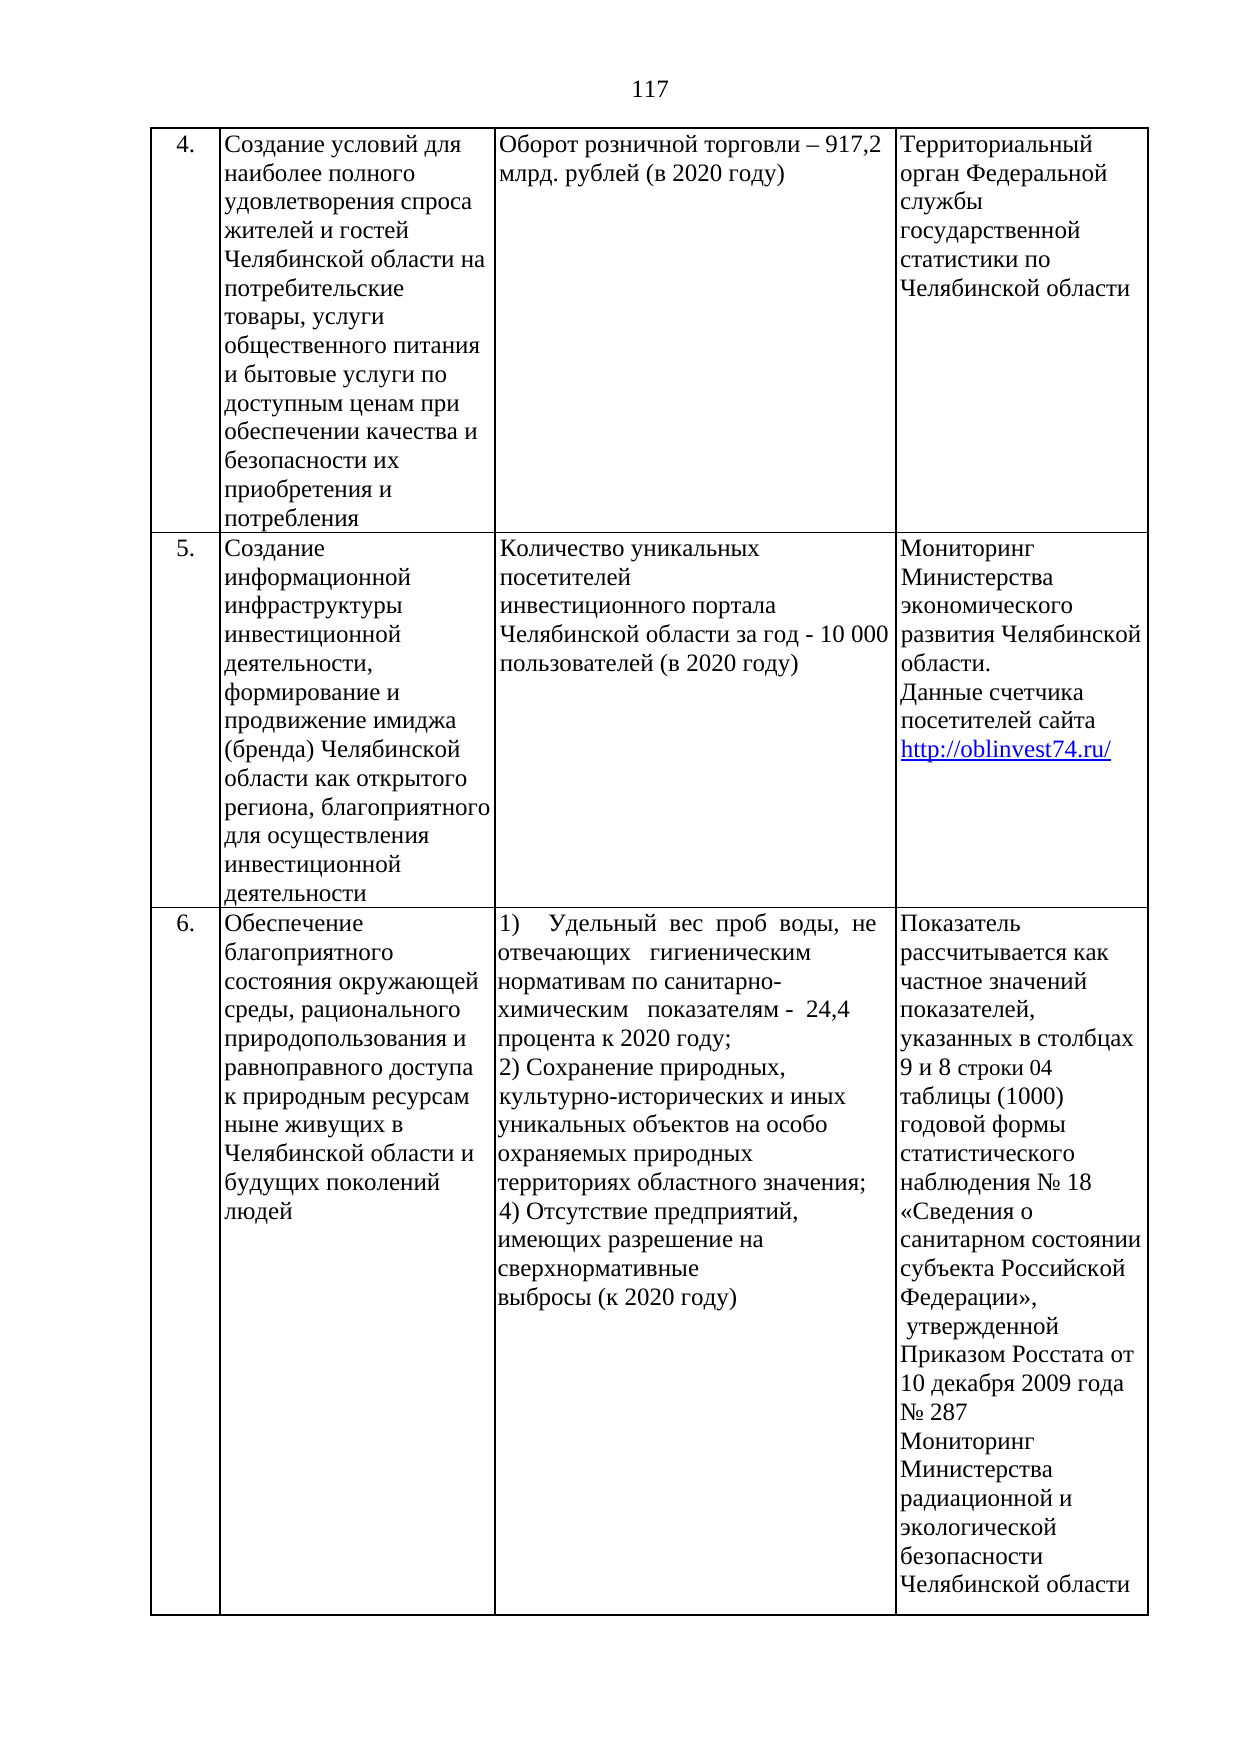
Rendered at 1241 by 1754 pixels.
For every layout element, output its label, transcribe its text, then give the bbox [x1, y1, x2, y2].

table_cell Количество уникальных посетителей инвестиционного портала Челябинской области за год - 10 000 пользователей (в 2020 году) [496, 533, 895, 907]
table_cell Мониторинг Министерства экономического развития Челябинской области. Данные счетчика посетителей сайта http://oblinvest74.ru/ [897, 533, 1147, 907]
table_cell Территориальный орган Федеральной службы государственной статистики по Челябинской области [897, 129, 1147, 531]
table_cell 6. [152, 908, 219, 1614]
table_cell 4. [152, 129, 219, 531]
table_cell Показатель рассчитывается как частное значений показателей, указанных в столбцах 9 и 8 строки 04 таблицы (1000) годовой формы статистического наблюдения № 18 «Сведения о санитарном состоянии субъекта Российской Федерации», утвержденной Приказом Росстата от 10 декабря 2009 года № 287 Мониторинг Министерства радиационной и экологической безопасности Челябинской области [897, 908, 1147, 1614]
table_cell Удельный вес проб воды, не отвечающих гигиеническим нормативам по санитарно-химическим показателям - 24,4 процента к 2020 году; 2) Сохранение природных, культурно-исторических и иных уникальных объектов на особо охраняемых природных территориях областного значения; 4) Отсутствие предприятий, имеющих разрешение на сверхнормативные выбросы (к 2020 году) [496, 908, 895, 1614]
table_cell Оборот розничной торговли – 917,2 млрд. рублей (в 2020 году) [496, 129, 895, 531]
table_cell Создание условий для наиболее полного удовлетворения спроса жителей и гостей Челябинской области на потребительские товары, услуги общественного питания и бытовые услуги по доступным ценам при обеспечении качества и безопасности их приобретения и потребления [221, 129, 494, 531]
table_cell 5. [152, 533, 219, 907]
table_cell Обеспечение благоприятного состояния окружающей среды, рационального природопользования и равноправного доступа к природным ресурсам ныне живущих в Челябинской области и будущих поколений людей [221, 908, 494, 1614]
table_cell Создание информационной инфраструктуры инвестиционной деятельности, формирование и продвижение имиджа (бренда) Челябинской области как открытого региона, благоприятного для осуществления инвестиционной деятельности [221, 533, 494, 907]
